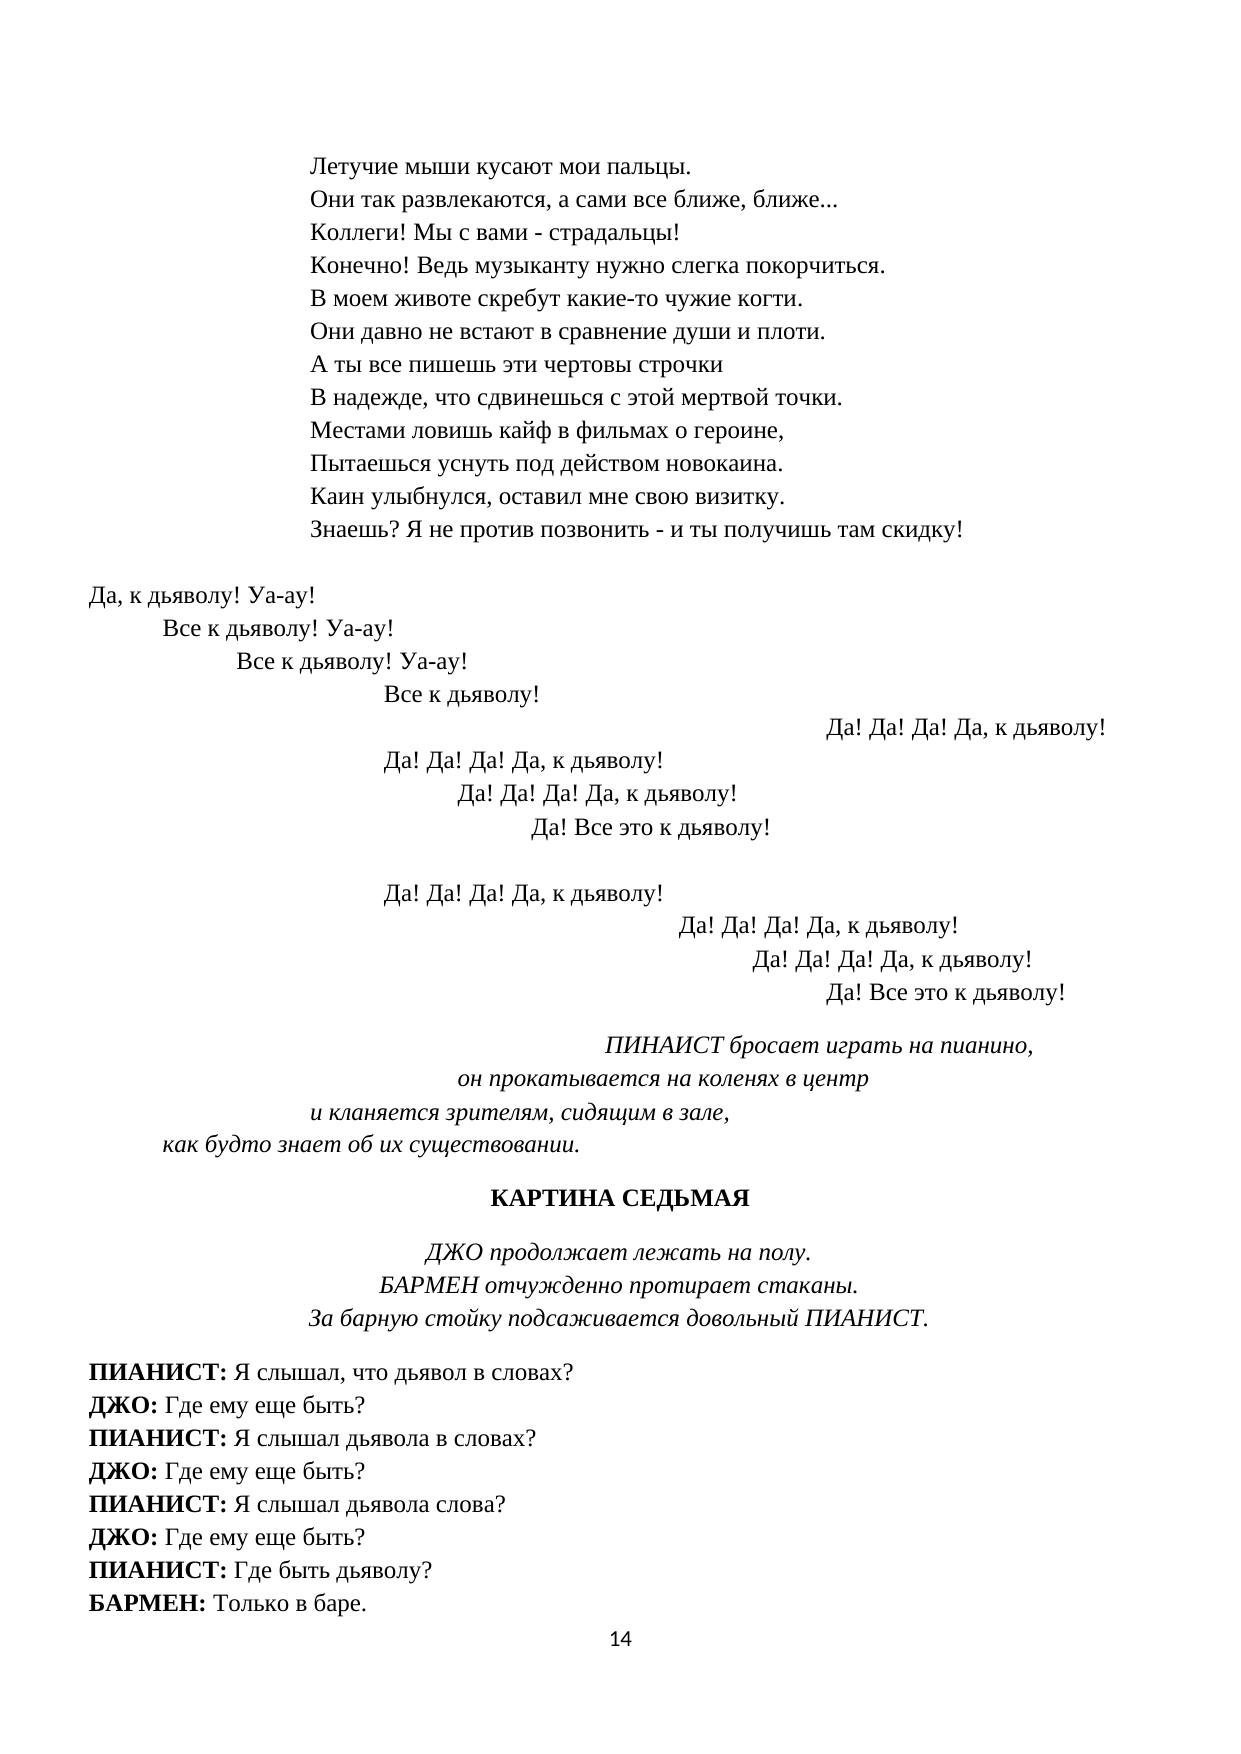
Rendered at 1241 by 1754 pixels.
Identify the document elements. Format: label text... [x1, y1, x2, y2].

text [89, 1357, 1152, 1617]
text ПИНАИСТ бросает играть на пианино, он прокатывается на коленях в центр и кланяется зрителям, сидящим в зале, как будто знает об их существовании. [89, 1031, 1152, 1158]
text КАРТИНА СЕДЬМАЯ [89, 1183, 1152, 1212]
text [89, 118, 1152, 1005]
text ДЖО продолжает лежать на полу. БАРМЕН отчужденно протирает стаканы. За барную стойку подсаживается довольный ПИАНИСТ. [89, 1237, 1152, 1332]
